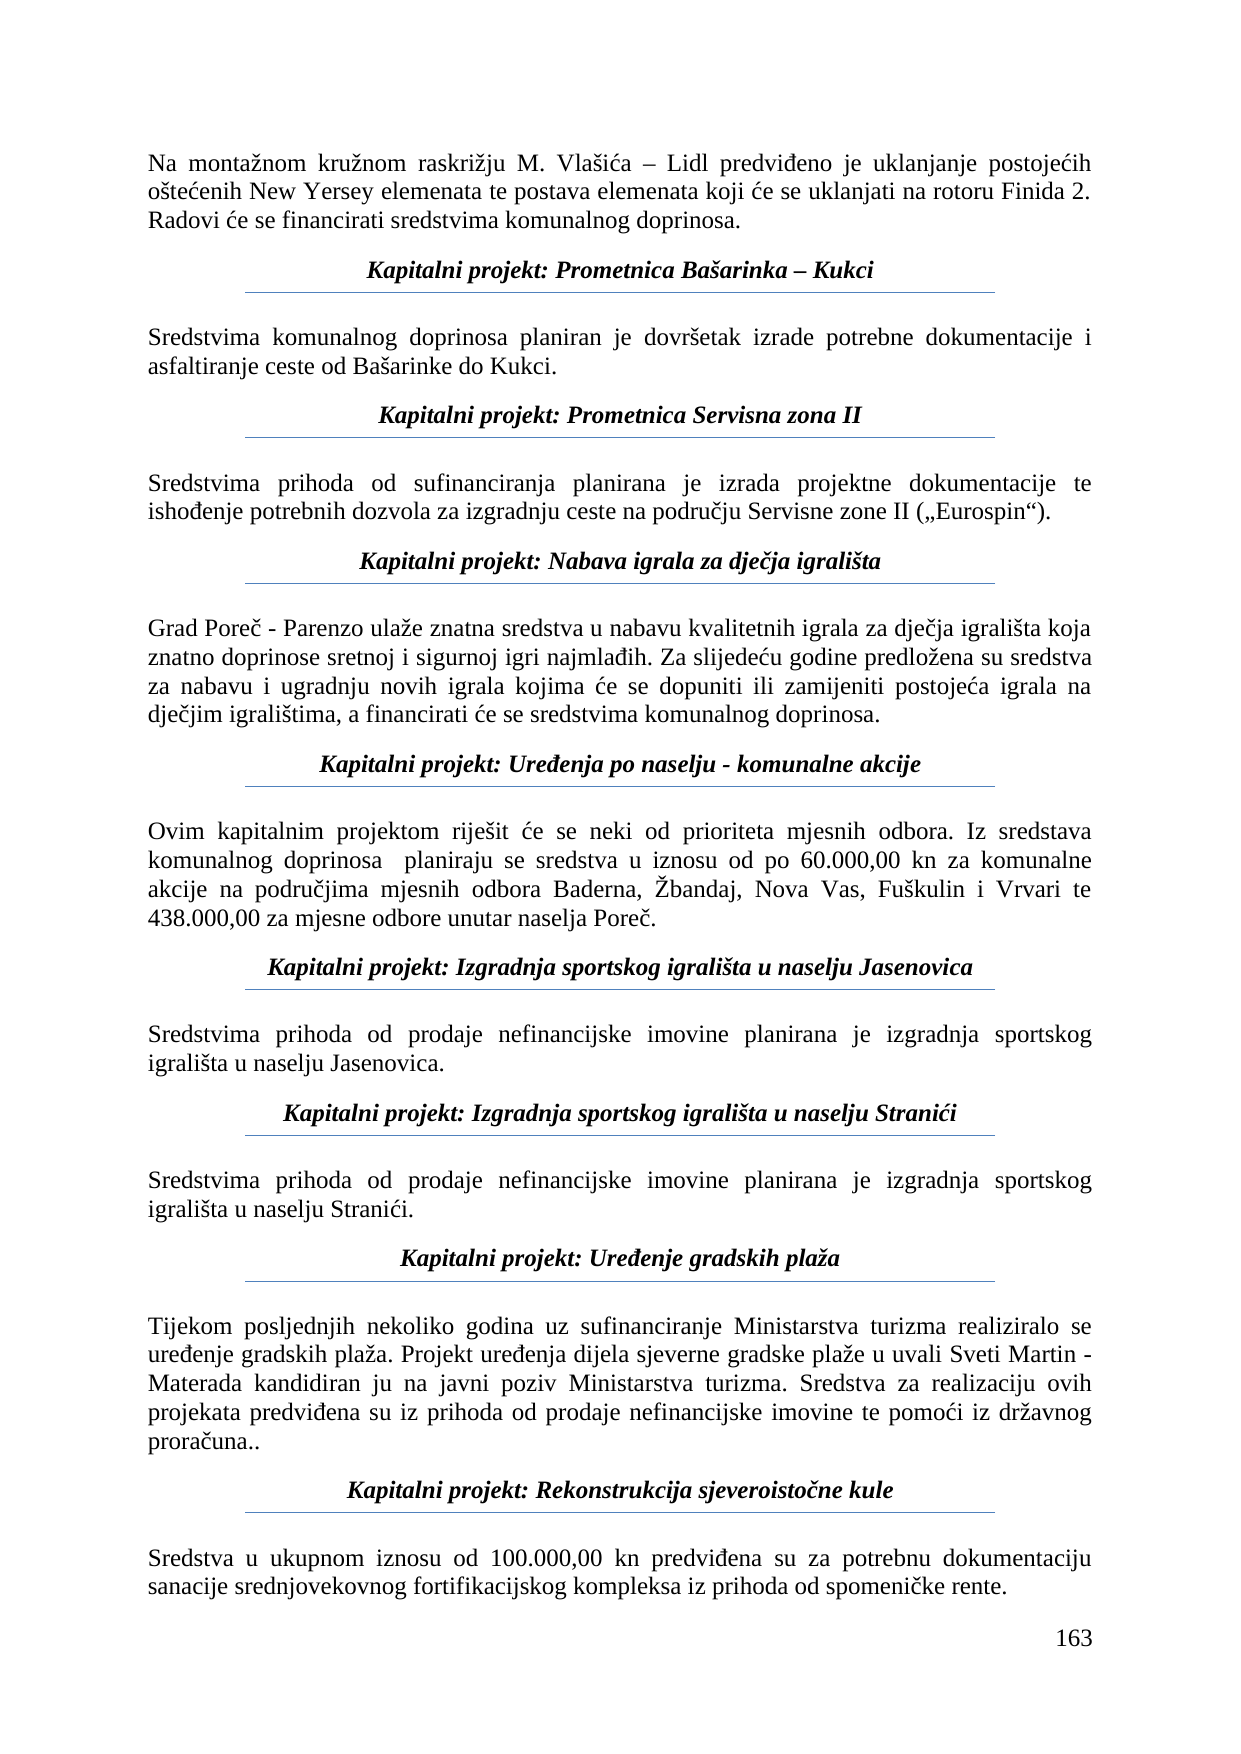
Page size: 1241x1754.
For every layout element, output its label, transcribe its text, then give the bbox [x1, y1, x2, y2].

text Kapitalni projekt: Uređenje gradskih plaža [245, 1243, 995, 1281]
text Sredstva u ukupnom iznosu od 100.000,00 kn predviđena su za potrebnu dokumentaciju sanacije srednjovekovnog fortifikacijskog kompleksa iz prihoda od spomeničke rente. [148, 1543, 1093, 1600]
text Sredstvima prihoda od prodaje nefinancijske imovine planirana je izgradnja sportskog igrališta u naselju Jasenovica. [148, 1019, 1093, 1077]
text Sredstvima komunalnog doprinosa planiran je dovršetak izrade potrebne dokumentacije i asfaltiranje ceste od Bašarinke do Kukci. [148, 322, 1093, 379]
text Sredstvima prihoda od prodaje nefinancijske imovine planirana je izgradnja sportskog igrališta u naselju Stranići. [148, 1165, 1093, 1223]
text Tijekom posljednjih nekoliko godina uz sufinanciranje Ministarstva turizma realiziralo se uređenje gradskih plaža. Projekt uređenja dijela sjeverne gradske plaže u uvali Sveti Martin - Materada kandidiran ju na javni poziv Ministarstva turizma. Sredstva za realizaciju ovih projekata predviđena su iz prihoda od prodaje nefinancijske imovine te pomoći iz državnog proračuna.. [148, 1311, 1093, 1454]
text Kapitalni projekt: Izgradnja sportskog igrališta u naselju Jasenovica [245, 952, 995, 989]
text Na montažnom kružnom raskrižju M. Vlašića – Lidl predviđeno je uklanjanje postojećih oštećenih New Yersey elemenata te postava elemenata koji će se uklanjati na rotoru Finida 2. Radovi će se financirati sredstvima komunalnog doprinosa. [148, 148, 1093, 234]
text Kapitalni projekt: Izgradnja sportskog igrališta u naselju Stranići [245, 1098, 995, 1135]
text Kapitalni projekt: Uređenja po naselju - komunalne akcije [245, 749, 995, 786]
text Kapitalni projekt: Rekonstrukcija sjeveroistočne kule [245, 1475, 995, 1512]
text Sredstvima prihoda od sufinanciranja planirana je izrada projektne dokumentacije te ishođenje potrebnih dozvola za izgradnju ceste na području Servisne zone II („Eurospin“). [148, 468, 1093, 525]
text Kapitalni projekt: Prometnica Servisna zona II [245, 400, 995, 437]
text Kapitalni projekt: Prometnica Bašarinka – Kukci [245, 255, 995, 292]
text Grad Poreč - Parenzo ulaže znatna sredstva u nabavu kvalitetnih igrala za dječja igrališta koja znatno doprinose sretnoj i sigurnoj igri najmlađih. Za slijedeću godine predložena su sredstva za nabavu i ugradnju novih igrala kojima će se dopuniti ili zamijeniti postojeća igrala na dječjim igralištima, a financirati će se sredstvima komunalnog doprinosa. [148, 613, 1093, 728]
text Kapitalni projekt: Nabava igrala za dječja igrališta [245, 546, 995, 583]
text Ovim kapitalnim projektom riješit će se neki od prioriteta mjesnih odbora. Iz sredstava komunalnog doprinosa planiraju se sredstva u iznosu od po 60.000,00 kn za komunalne akcije na područjima mjesnih odbora Baderna, Žbandaj, Nova Vas, Fuškulin i Vrvari te 438.000,00 za mjesne odbore unutar naselja Poreč. [148, 816, 1093, 931]
